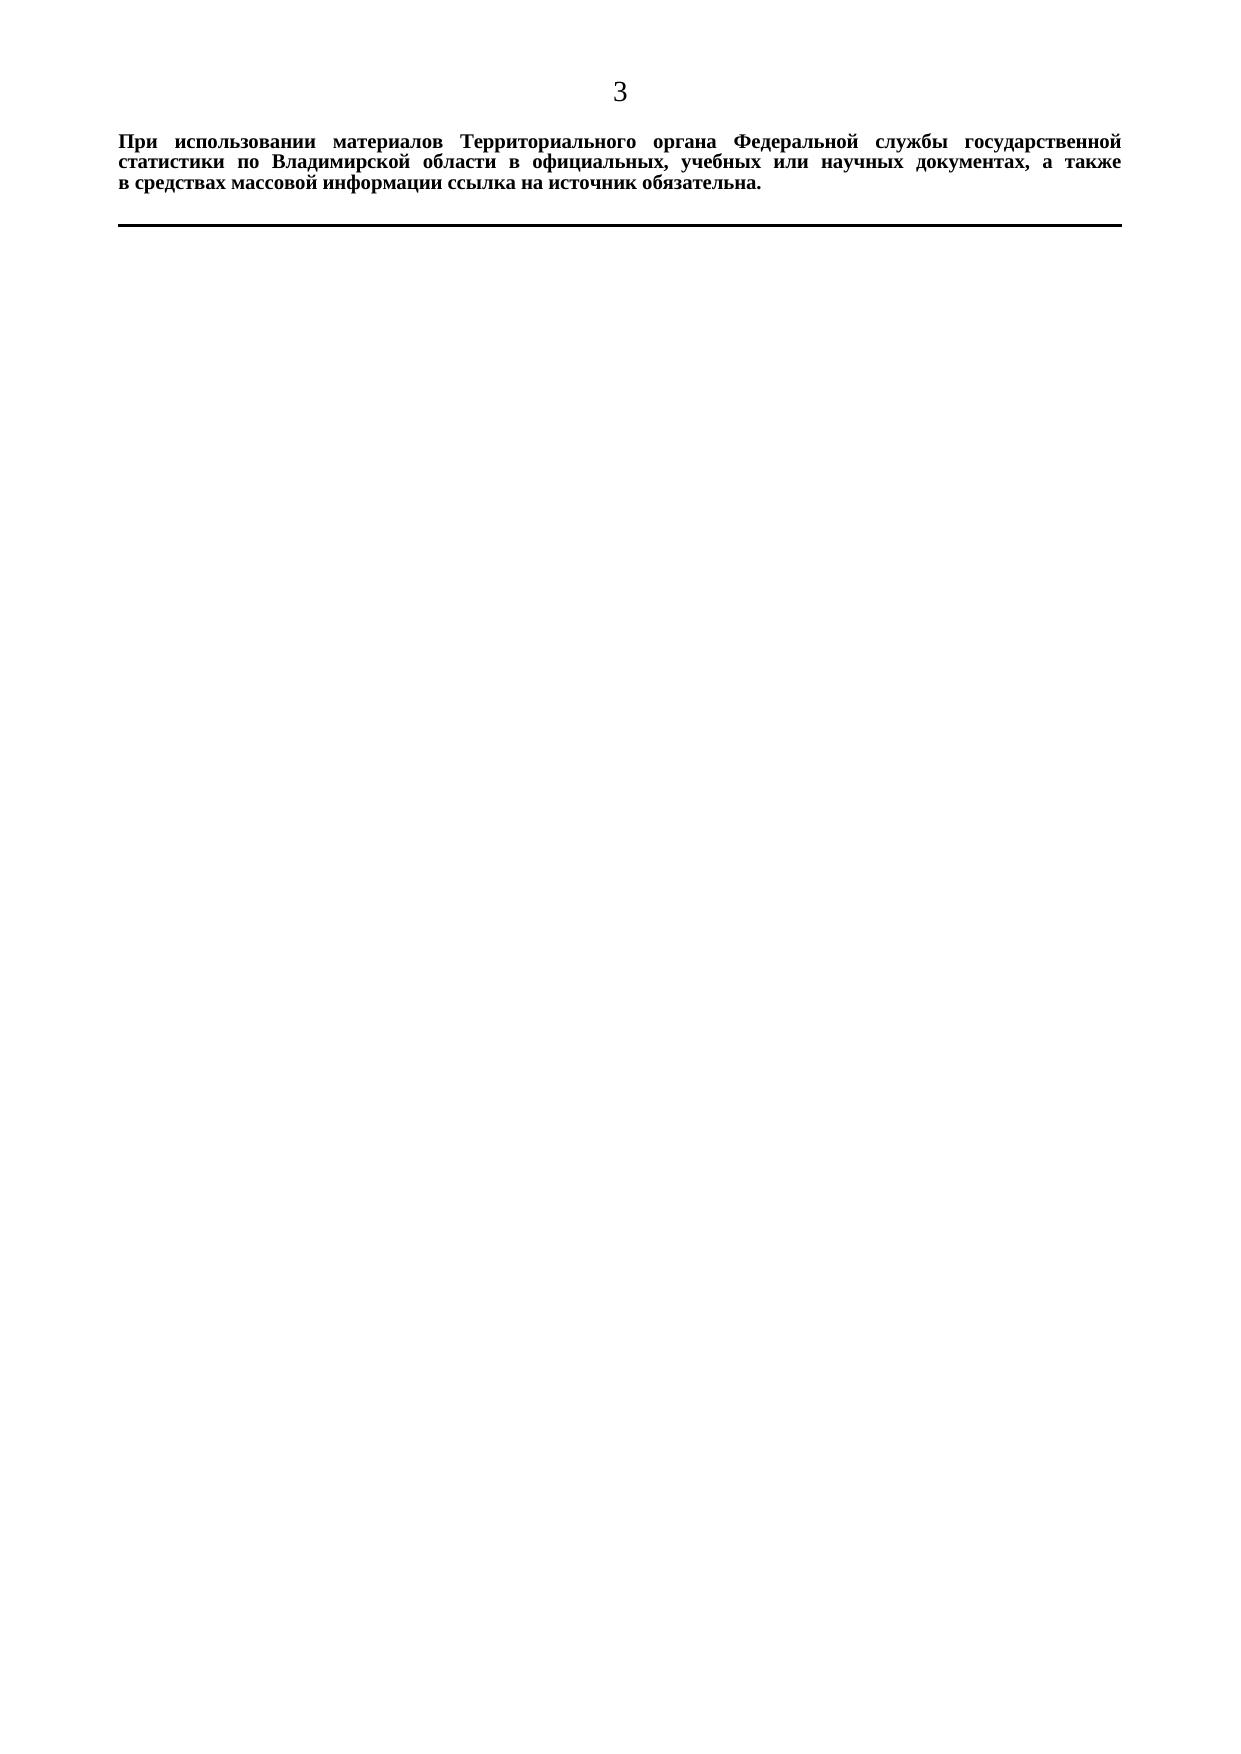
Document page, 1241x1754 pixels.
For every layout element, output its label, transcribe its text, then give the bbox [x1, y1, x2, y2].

text При использовании материалов Территориального органа Федеральной службы государственной статистики по Владимирской области в официальных, учебных или научных документах, а также в средствах массовой информации ссылка на источник обязательна. [118, 131, 1122, 194]
